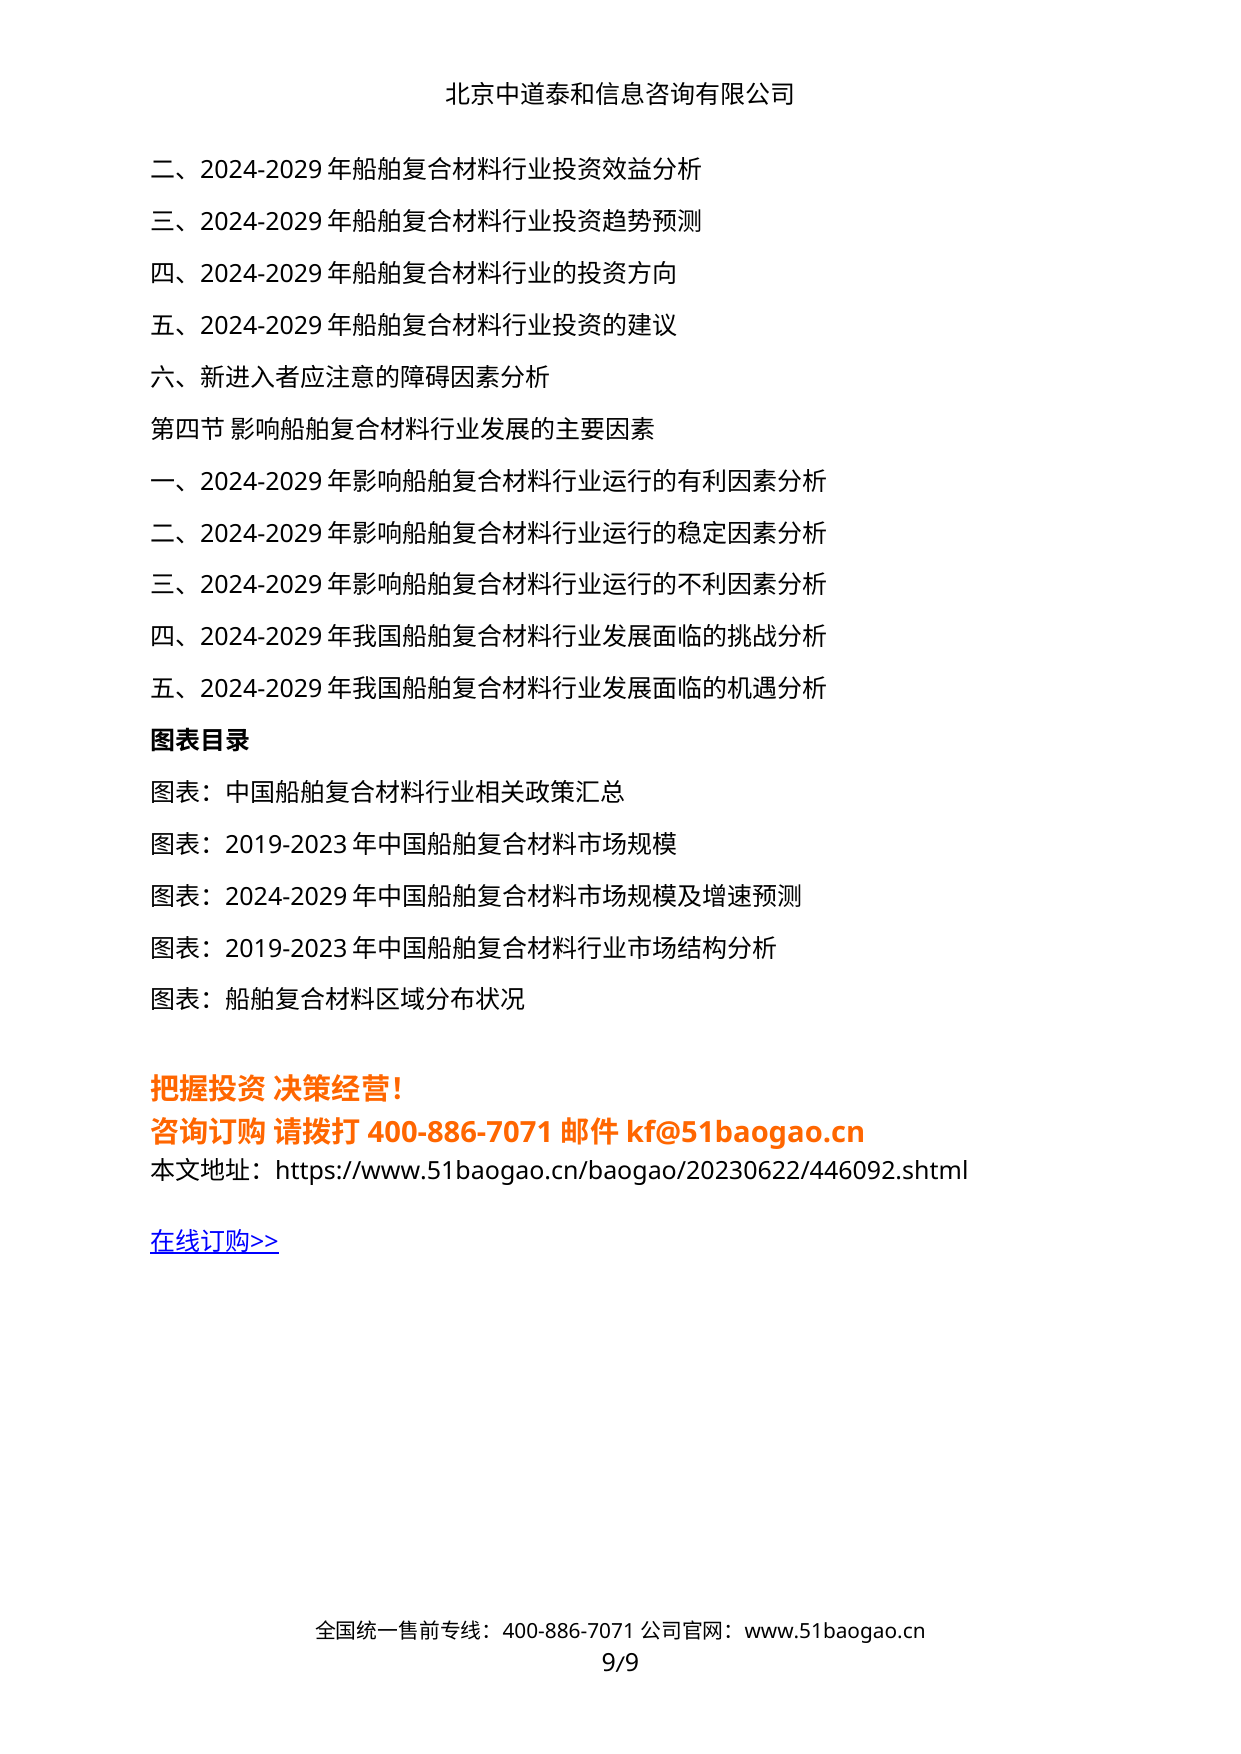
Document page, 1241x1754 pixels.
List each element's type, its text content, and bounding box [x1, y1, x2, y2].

text 图表：2019-2023年中国船舶复合材料行业市场结构分析 [150, 928, 1090, 964]
text 五、2024-2029年船舶复合材料行业投资的建议 [150, 306, 1090, 342]
text 在线订购>> [150, 1187, 1090, 1257]
text 图表：船舶复合材料区域分布状况 [150, 980, 1090, 1016]
text 图表：中国船舶复合材料行业相关政策汇总 [150, 772, 1090, 809]
text 图表：2019-2023年中国船舶复合材料市场规模 [150, 824, 1090, 861]
text 四、2024-2029年船舶复合材料行业的投资方向 [150, 254, 1090, 290]
text 三、2024-2029年影响船舶复合材料行业运行的不利因素分析 [150, 565, 1090, 601]
text 第四节 影响船舶复合材料行业发展的主要因素 [150, 409, 1090, 446]
text 五、2024-2029年我国船舶复合材料行业发展面临的机遇分析 [150, 669, 1090, 705]
text 图表：2024-2029年中国船舶复合材料市场规模及增速预测 [150, 876, 1090, 912]
text 图表目录 [150, 721, 1090, 757]
text 二、2024-2029年影响船舶复合材料行业运行的稳定因素分析 [150, 513, 1090, 549]
text 把握投资 决策经营！咨询订购 请拨打 400-886-7071 邮件 kf@51baogao.cn本文地址：https://www.51baogao.cn/baogao/20230622/446092.shtml [150, 1032, 1090, 1187]
text 四、2024-2029年我国船舶复合材料行业发展面临的挑战分析 [150, 617, 1090, 653]
text 六、新进入者应注意的障碍因素分析 [150, 357, 1090, 394]
text 三、2024-2029年船舶复合材料行业投资趋势预测 [150, 202, 1090, 238]
text 一、2024-2029年影响船舶复合材料行业运行的有利因素分析 [150, 461, 1090, 497]
text 二、2024-2029年船舶复合材料行业投资效益分析 [150, 150, 1090, 186]
